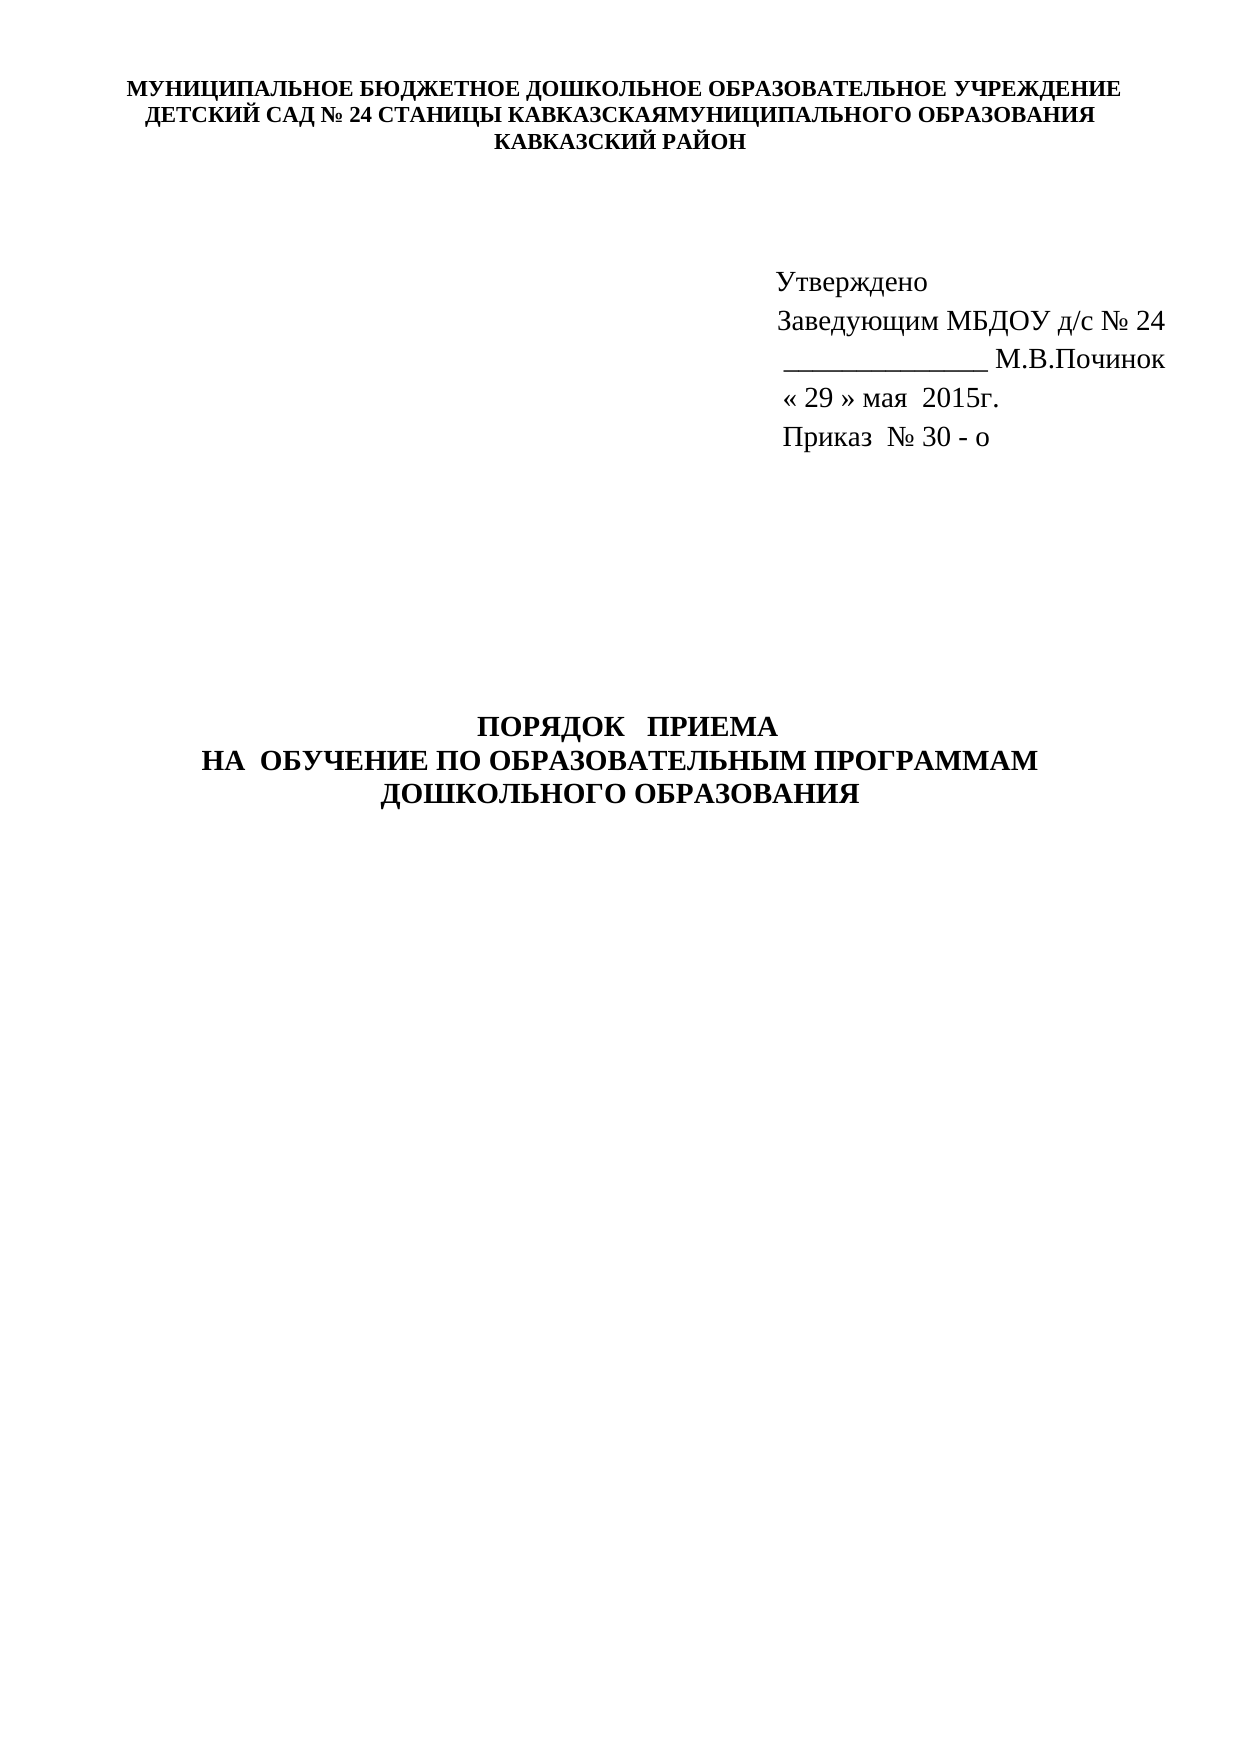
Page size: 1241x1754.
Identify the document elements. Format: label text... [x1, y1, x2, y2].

text Приказ № 30 - о [75, 419, 1165, 452]
text ПОРЯДОК ПРИЕМА [75, 709, 1165, 743]
text НА ОБУЧЕНИЕ ПО ОБРАЗОВАТЕЛЬНЫМ ПРОГРАММАМ ДОШКОЛЬНОГО ОБРАЗОВАНИЯ [75, 743, 1165, 810]
text Утверждено [75, 264, 1165, 298]
text ДЕТСКИЙ САД № 24 СТАНИЦЫ КАВКАЗСКАЯМУНИЦИПАЛЬНОГО ОБРАЗОВАНИЯ КАВКАЗСКИЙ РАЙОН [75, 101, 1165, 154]
text Заведующим МБДОУ д/с № 24 [75, 303, 1165, 337]
text « 29 » мая 2015г. [75, 380, 1165, 414]
text МУНИЦИПАЛЬНОЕ БЮДЖЕТНОЕ ДОШКОЛЬНОЕ ОБРАЗОВАТЕЛЬНОЕ УЧРЕЖДЕНИЕ [75, 75, 1165, 101]
text ______________ М.В.Починок [75, 342, 1165, 375]
